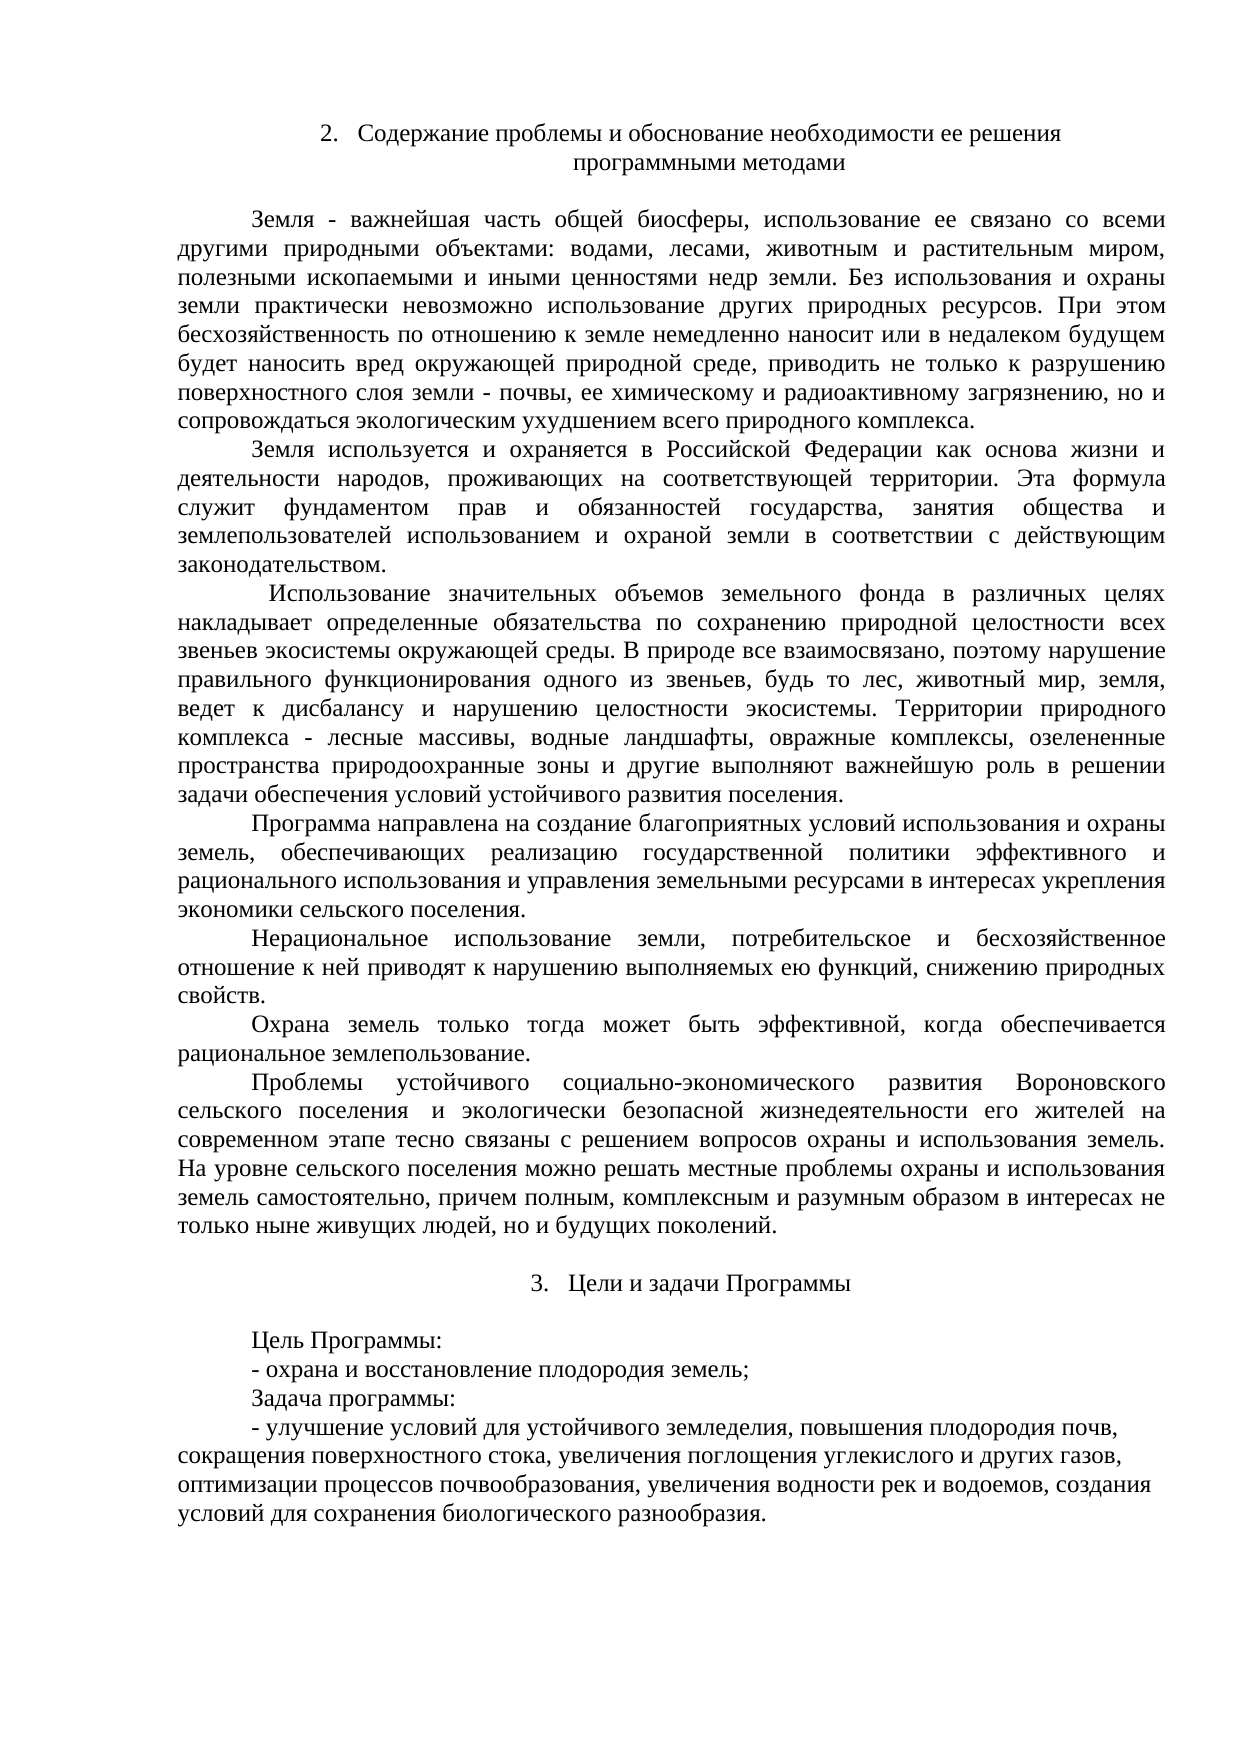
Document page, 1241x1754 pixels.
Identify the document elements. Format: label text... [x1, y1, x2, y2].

text Цель Программы: [177, 1326, 1167, 1354]
text Использование значительных объемов земельного фонда в различных целях накладывает определенные обязательства по сохранению природной целостности всех звеньев экосистемы окружающей среды. В природе все взаимосвязано, поэтому нарушение правильного функционирования одного из звеньев, будь то лес, животный мир, земля, ведет к дисбалансу и нарушению целостности экосистемы. Территории природного комплекса - лесные массивы, водные ландшафты, овражные комплексы, озелененные пространства природоохранные зоны и другие выполняют важнейшую роль в решении задачи обеспечения условий устойчивого развития поселения. [177, 578, 1167, 808]
text Земля - важнейшая часть общей биосферы, использование ее связано со всеми другими природными объектами: водами, лесами, животным и растительным миром, полезными ископаемыми и иными ценностями недр земли. Без использования и охраны земли практически невозможно использование других природных ресурсов. При этом бесхозяйственность по отношению к земле немедленно наносит или в недалеком будущем будет наносить вред окружающей природной среде, приводить не только к разрушению поверхностного слоя земли - почвы, ее химическому и радиоактивному загрязнению, но и сопровождаться экологическим ухудшением всего природного комплекса. [177, 204, 1167, 434]
text - охрана и восстановление плодородия земель; [177, 1354, 1167, 1383]
list Цели и задачи Программы [215, 1268, 1167, 1297]
text Проблемы устойчивого социально-экономического развития Вороновского сельского поселения и экологически безопасной жизнедеятельности его жителей на современном этапе тесно связаны с решением вопросов охраны и использования земель. На уровне сельского поселения можно решать местные проблемы охраны и использования земель самостоятельно, причем полным, комплексным и разумным образом в интересах не только ныне живущих людей, но и будущих поколений. [177, 1067, 1167, 1239]
text - улучшение условий для устойчивого земледелия, повышения плодородия почв, сокращения поверхностного стока, увеличения поглощения углекислого и других газов, оптимизации процессов почвообразования, увеличения водности рек и водоемов, создания условий для сохранения биологического разнообразия. [177, 1412, 1167, 1527]
list Содержание проблемы и обоснование необходимости ее решения программными методами [215, 118, 1167, 176]
text Охрана земель только тогда может быть эффективной, когда обеспечивается рациональное землепользование. [177, 1009, 1167, 1067]
text Программа направлена на создание благоприятных условий использования и охраны земель, обеспечивающих реализацию государственной политики эффективного и рационального использования и управления земельными ресурсами в интересах укрепления экономики сельского поселения. [177, 808, 1167, 923]
text Нерациональное использование земли, потребительское и бесхозяйственное отношение к ней приводят к нарушению выполняемых ею функций, снижению природных свойств. [177, 923, 1167, 1009]
text Земля используется и охраняется в Российской Федерации как основа жизни и деятельности народов, проживающих на соответствующей территории. Эта формула служит фундаментом прав и обязанностей государства, занятия общества и землепользователей использованием и охраной земли в соответствии с действующим законодательством. [177, 434, 1167, 578]
text Задача программы: [177, 1383, 1167, 1412]
